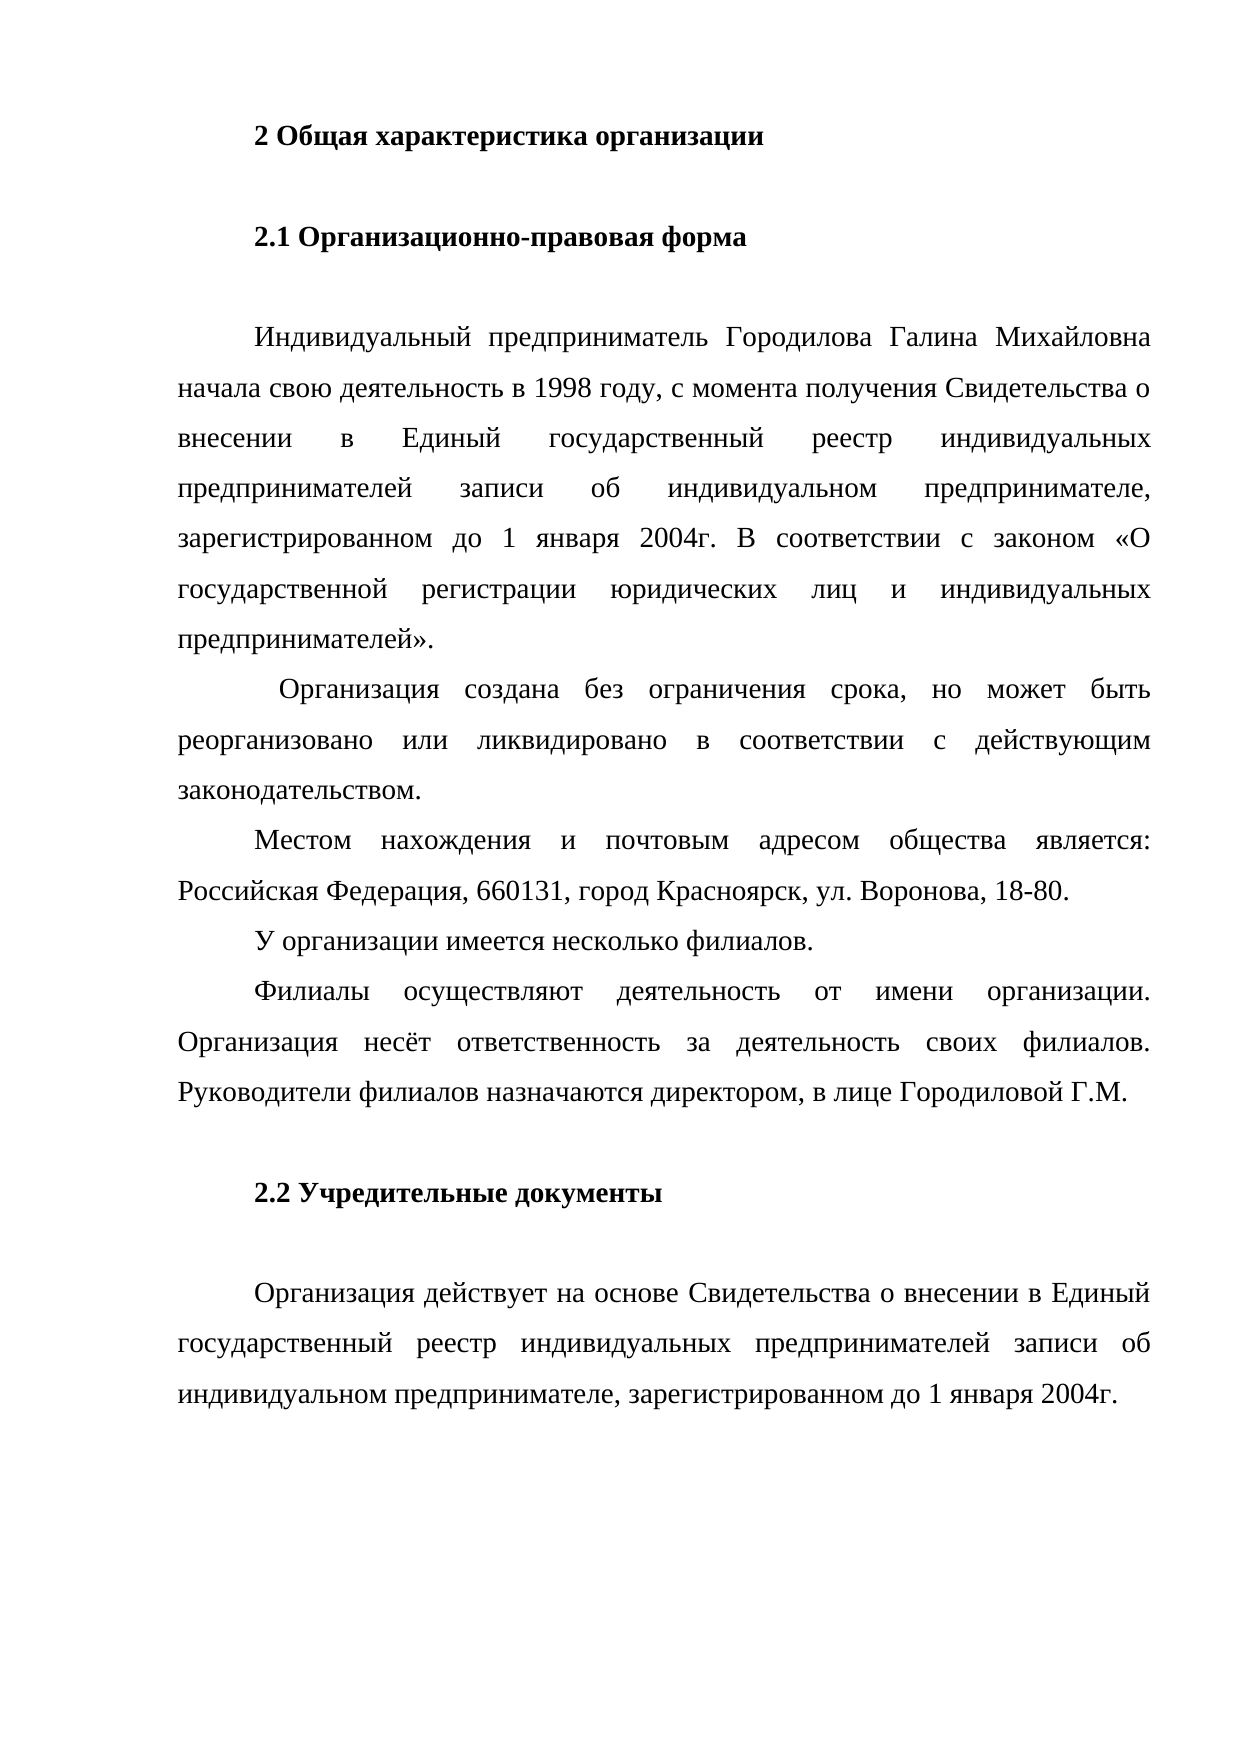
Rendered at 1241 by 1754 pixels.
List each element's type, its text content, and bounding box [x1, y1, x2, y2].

text Местом нахождения и почтовым адресом общества является: Российская Федерация, 660131, город Красноярск, ул. Воронова, 18-80. [177, 822, 1152, 906]
text 2.2 Учредительные документы [177, 1175, 1152, 1208]
text Индивидуальный предприниматель Городилова Галина Михайловна начала свою деятельность в 1998 году, с момента получения Свидетельства о внесении в Единый государственный реестр индивидуальных предпринимателей записи об индивидуальном предпринимателе, зарегистрированном до 1 января 2004г. В соответствии с законом «О государственной регистрации юридических лиц и индивидуальных предпринимателей». [177, 319, 1152, 655]
text Организация создана без ограничения срока, но может быть реорганизовано или ликвидировано в соответствии с действующим законодательством. [177, 672, 1152, 806]
text 2.1 Организационно-правовая форма [177, 219, 1152, 252]
text У организации имеется несколько филиалов. [177, 923, 1152, 957]
text Филиалы осуществляют деятельность от имени организации. Организация несёт ответственность за деятельность своих филиалов. Руководители филиалов назначаются директором, в лице Городиловой Г.М. [177, 973, 1152, 1108]
text Организация действует на основе Свидетельства о внесении в Единый государственный реестр индивидуальных предпринимателей записи об индивидуальном предпринимателе, зарегистрированном до 1 января 2004г. [177, 1275, 1152, 1409]
text 2 Общая характеристика организации [177, 118, 1152, 152]
